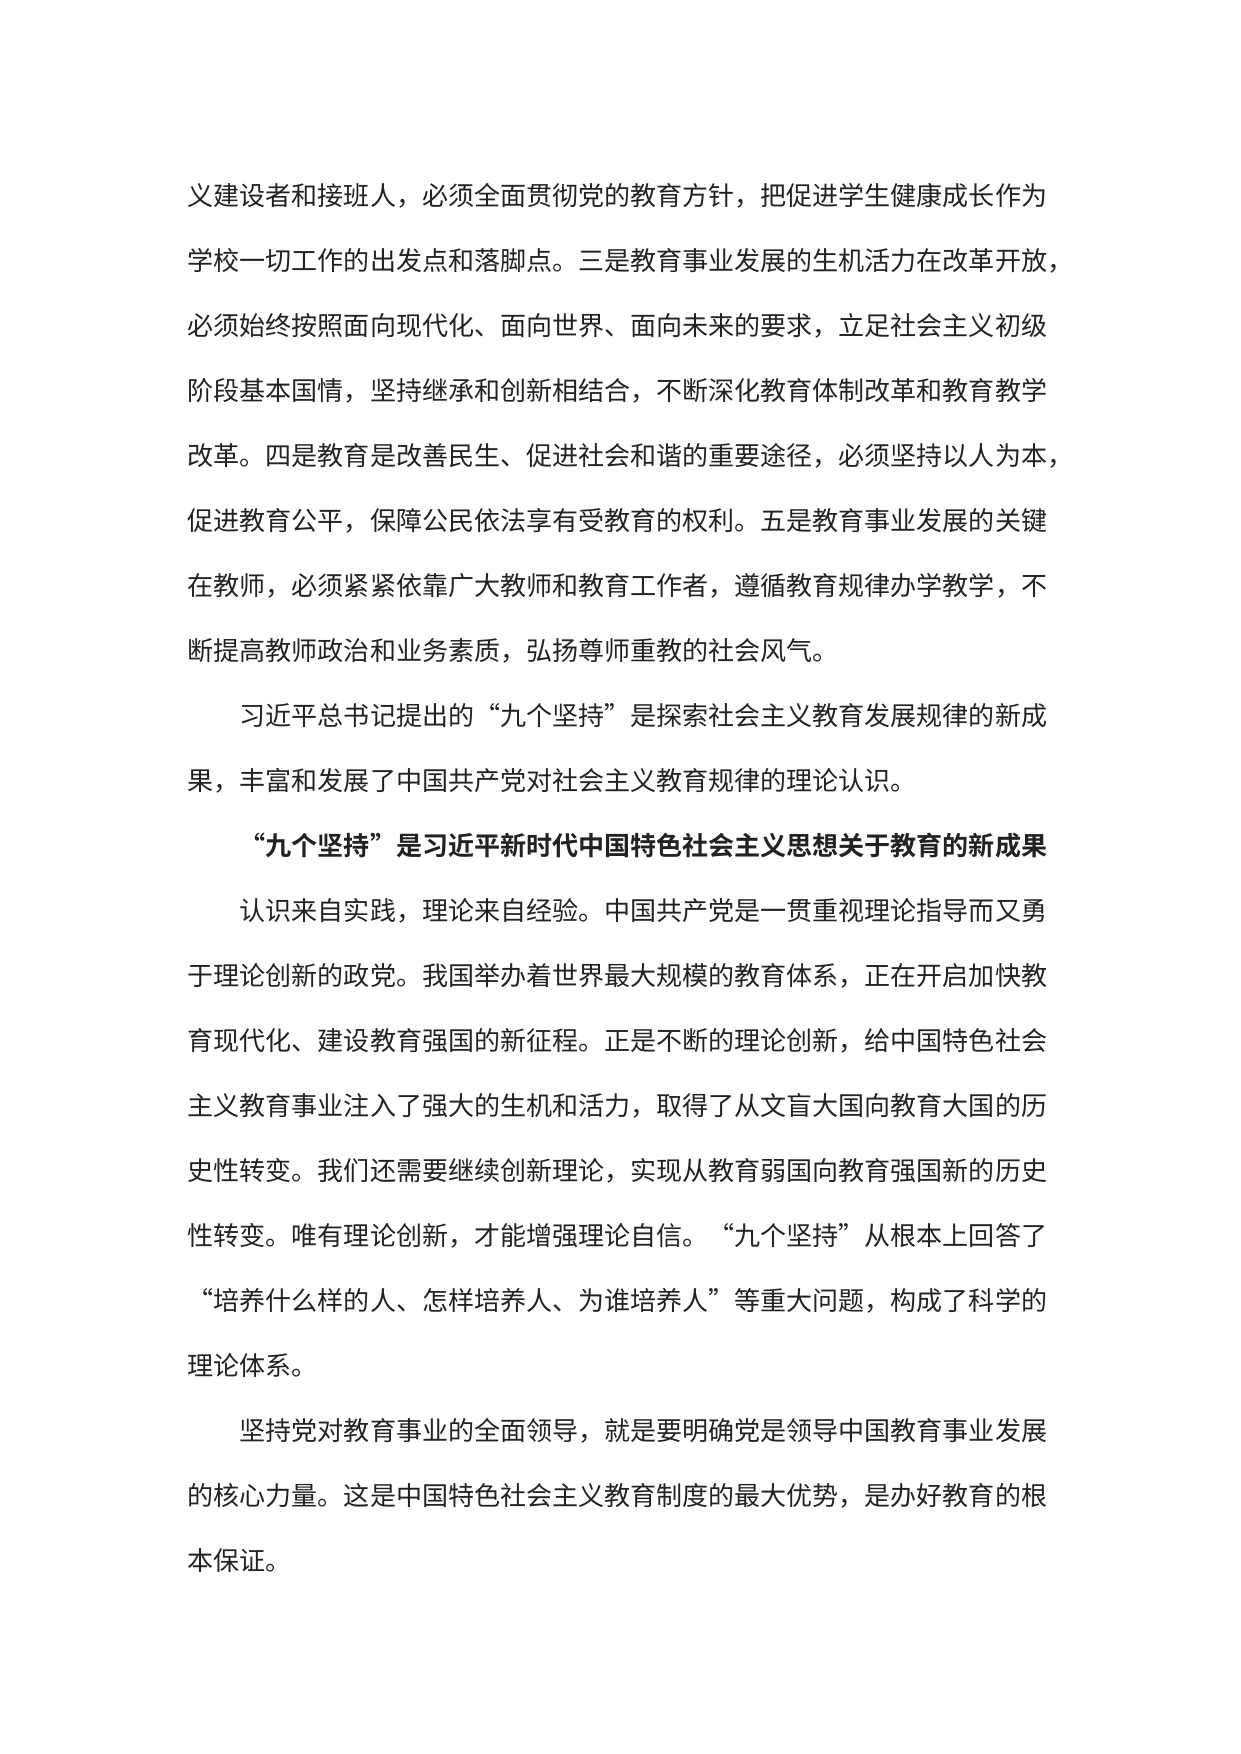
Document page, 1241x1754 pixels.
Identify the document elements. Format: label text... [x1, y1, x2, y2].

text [187, 162, 1053, 682]
text 坚持党对教育事业的全面领导，就是要明确党是领导中国教育事业发展的核心力量。这是中国特色社会主义教育制度的最大优势，是办好教育的根本保证。 [187, 1397, 1053, 1592]
text 习近平总书记提出的“九个坚持”是探索社会主义教育发展规律的新成果，丰富和发展了中国共产党对社会主义教育规律的理论认识。 [187, 682, 1053, 812]
text “九个坚持”是习近平新时代中国特色社会主义思想关于教育的新成果 [187, 812, 1053, 877]
text 认识来自实践，理论来自经验。中国共产党是一贯重视理论指导而又勇于理论创新的政党。我国举办着世界最大规模的教育体系，正在开启加快教育现代化、建设教育强国的新征程。正是不断的理论创新，给中国特色社会主义教育事业注入了强大的生机和活力，取得了从文盲大国向教育大国的历史性转变。我们还需要继续创新理论，实现从教育弱国向教育强国新的历史性转变。唯有理论创新，才能增强理论自信。“九个坚持”从根本上回答了“培养什么样的人、怎样培养人、为谁培养人”等重大问题，构成了科学的理论体系。 [187, 877, 1053, 1397]
